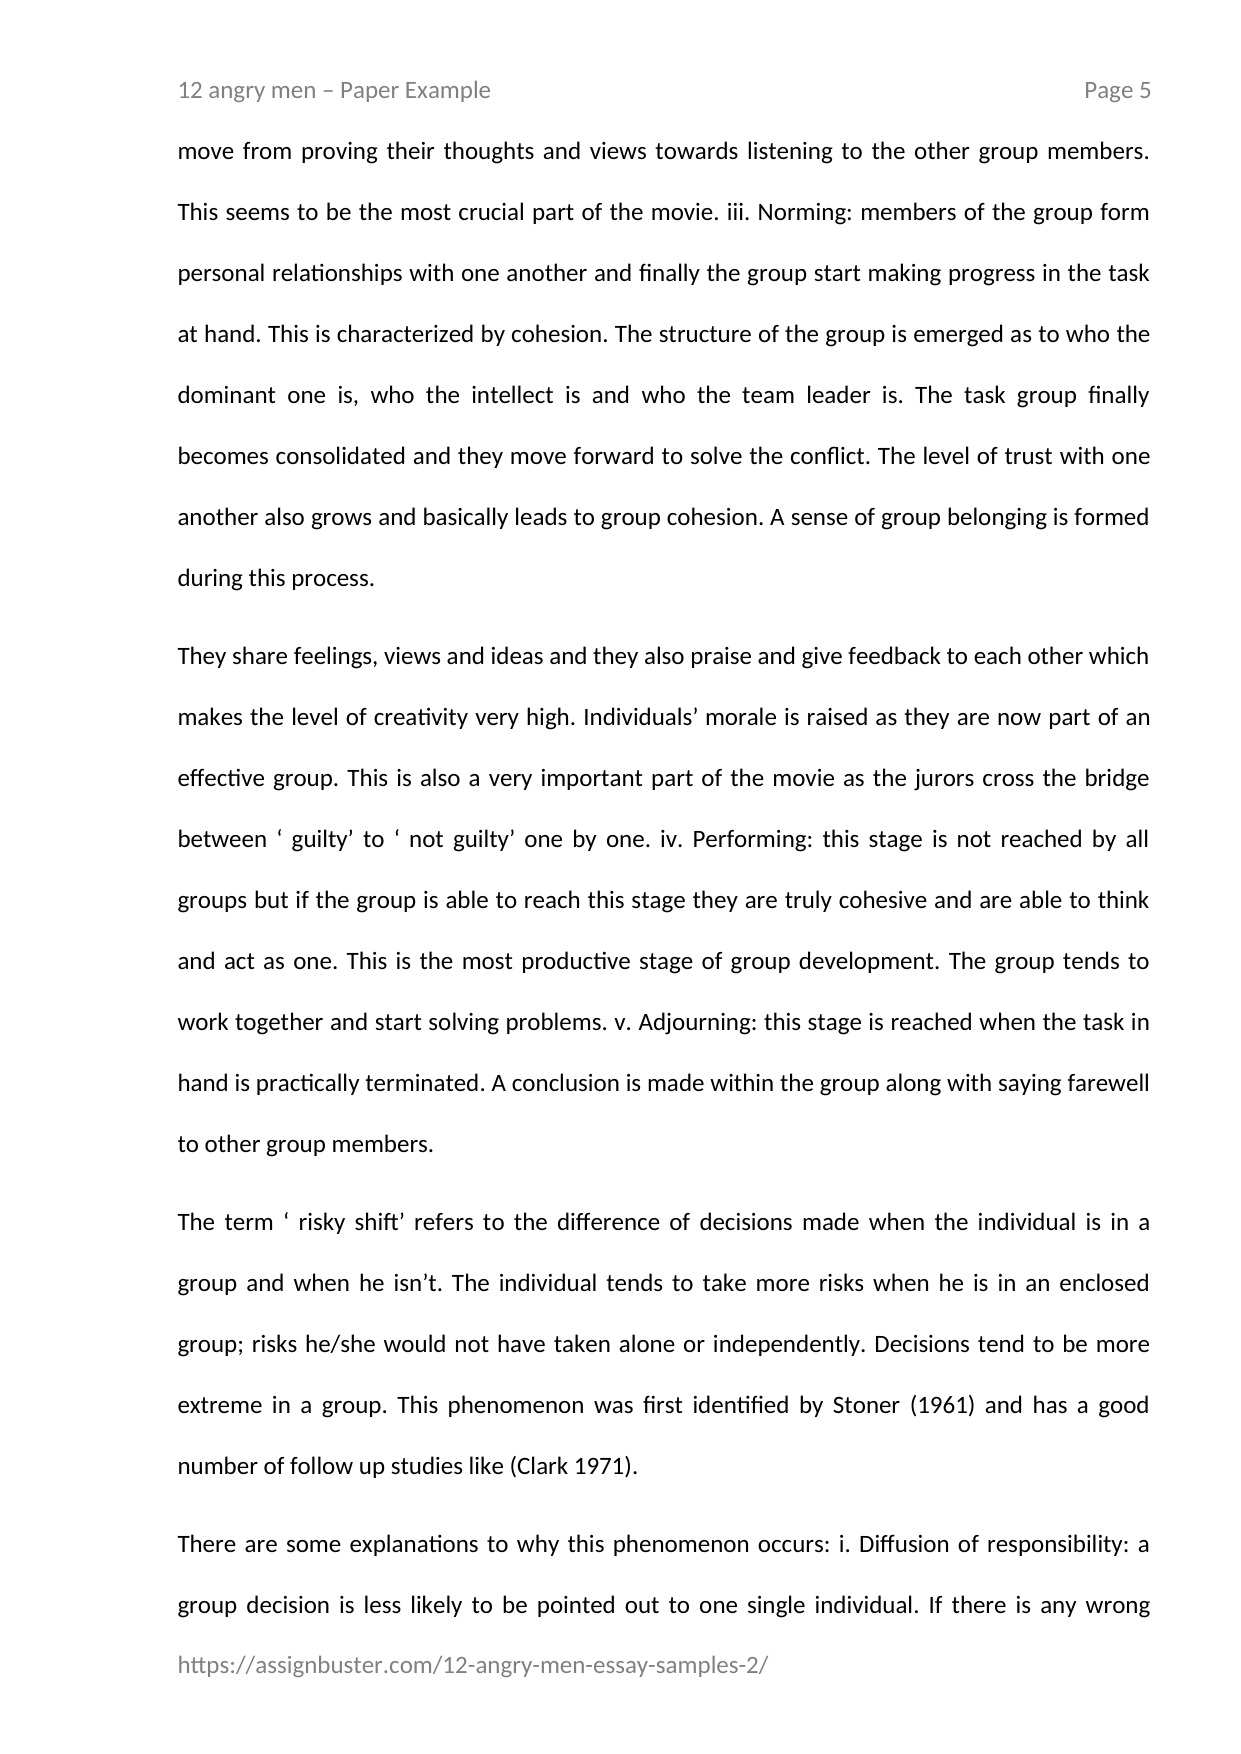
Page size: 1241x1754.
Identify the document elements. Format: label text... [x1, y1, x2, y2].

text The term ‘ risky shift’ refers to the difference of decisions made when the individual is in a group and when he isn’t. The individual tends to take more risks when he is in an enclosed group; risks he/she would not have taken alone or independently. Decisions tend to be more extreme in a group. This phenomenon was first identified by Stoner (1961) and has a good number of follow up studies like (Clark 1971). [177, 1206, 1152, 1481]
text They share feelings, views and ideas and they also praise and give feedback to each other which makes the level of creativity very high. Individuals’ morale is raised as they are now part of an effective group. This is also a very important part of the movie as the jurors cross the bridge between ‘ guilty’ to ‘ not guilty’ one by one. iv. Performing: this stage is not reached by all groups but if the group is able to reach this stage they are truly cohesive and are able to think and act as one. This is the most productive stage of group development. The group tends to work together and start solving problems. v. Adjourning: this stage is reached when the task in hand is practically terminated. A conclusion is made within the group along with saying farewell to other group members. [177, 640, 1152, 1159]
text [177, 135, 1152, 593]
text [177, 1528, 1152, 1619]
